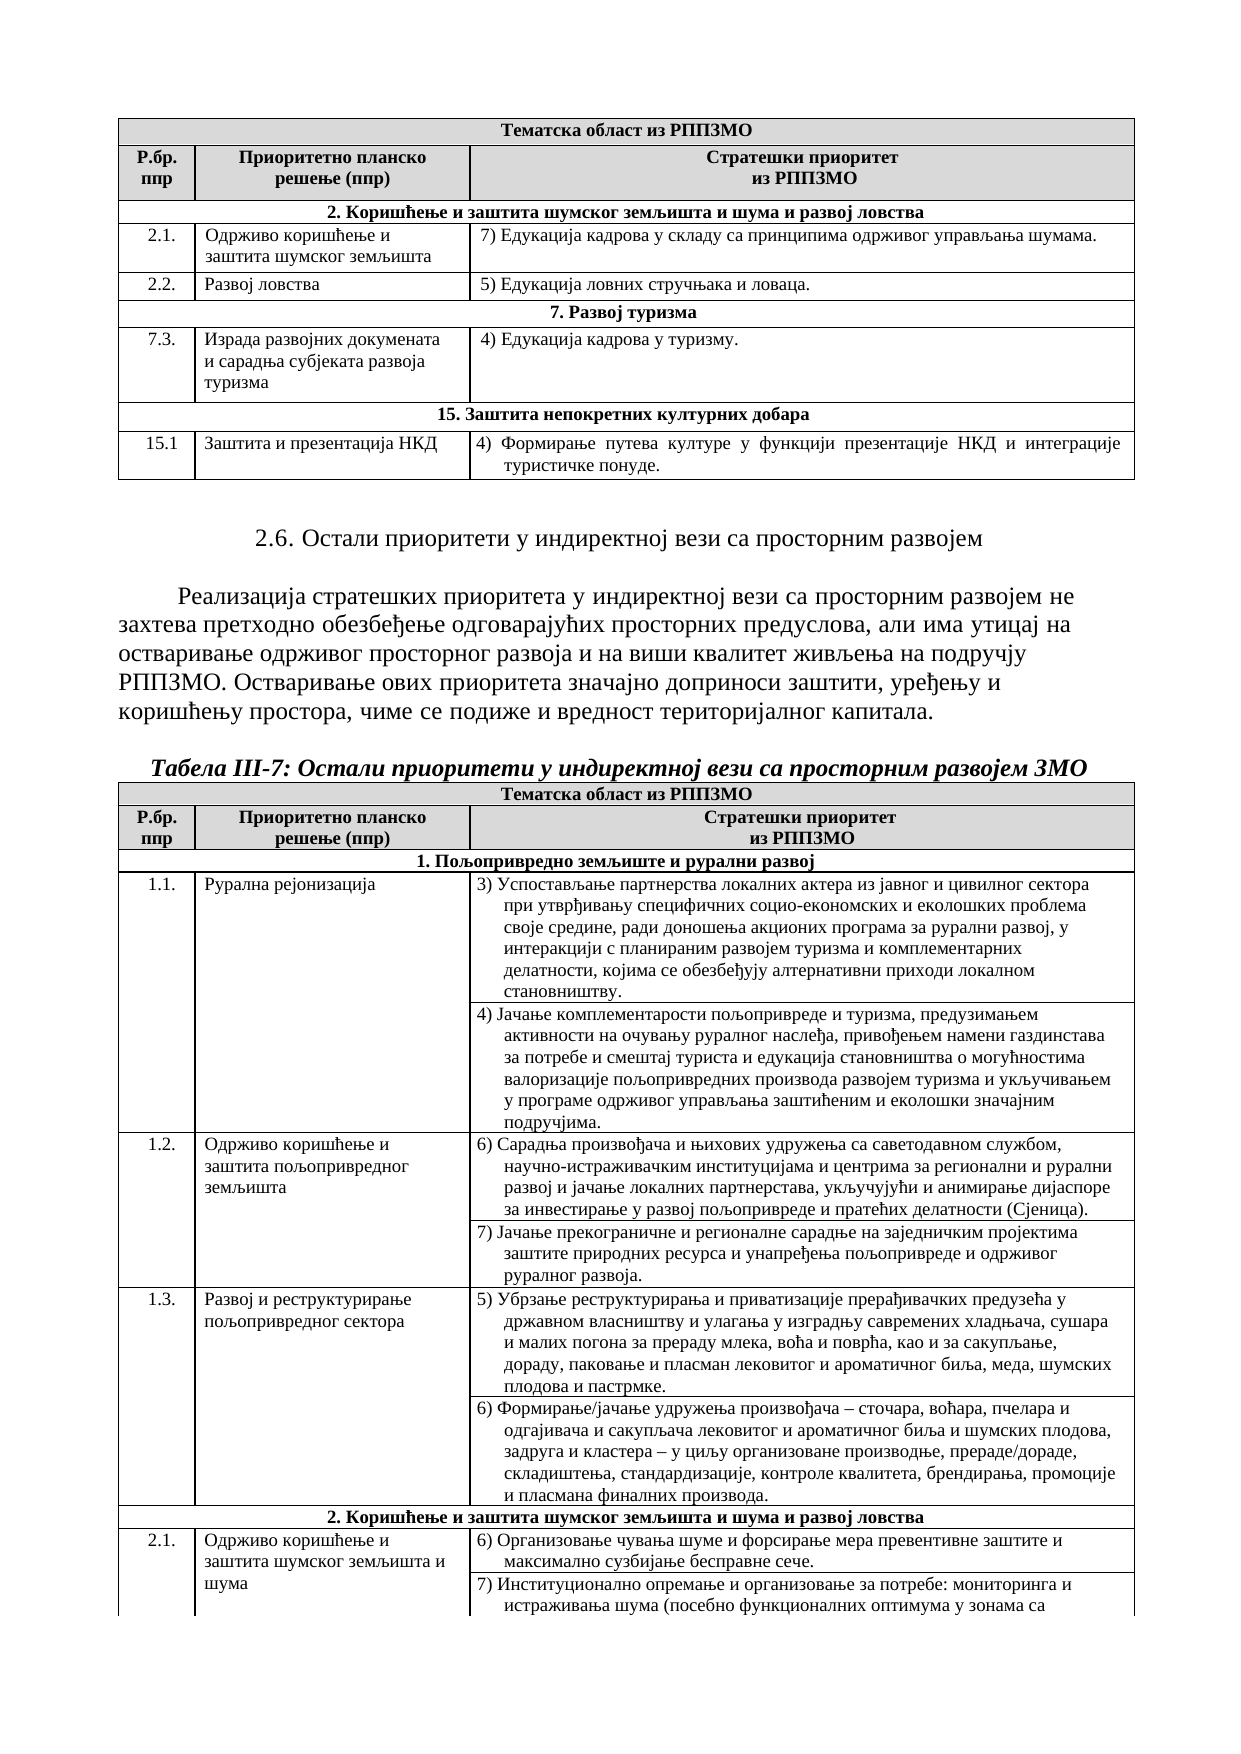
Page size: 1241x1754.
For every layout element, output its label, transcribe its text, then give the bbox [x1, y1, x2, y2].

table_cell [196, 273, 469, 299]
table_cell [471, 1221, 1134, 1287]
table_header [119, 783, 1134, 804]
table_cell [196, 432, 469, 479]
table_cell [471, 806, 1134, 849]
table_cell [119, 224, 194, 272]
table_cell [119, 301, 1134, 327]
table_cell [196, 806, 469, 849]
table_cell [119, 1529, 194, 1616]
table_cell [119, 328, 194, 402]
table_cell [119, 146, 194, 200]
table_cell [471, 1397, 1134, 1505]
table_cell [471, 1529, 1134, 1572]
text Табела III-7: Остали приоритети у индиректној вези са просторним развојем ЗМО [118, 753, 1122, 782]
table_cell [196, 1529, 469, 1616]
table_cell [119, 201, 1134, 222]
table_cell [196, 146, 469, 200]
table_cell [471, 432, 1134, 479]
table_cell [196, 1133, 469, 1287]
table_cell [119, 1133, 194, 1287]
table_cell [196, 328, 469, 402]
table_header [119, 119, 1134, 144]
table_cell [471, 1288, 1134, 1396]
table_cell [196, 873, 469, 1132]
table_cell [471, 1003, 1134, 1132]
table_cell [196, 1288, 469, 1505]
text 2.6. Остали приоритети у индиректној вези са просторним развојем [118, 523, 1119, 552]
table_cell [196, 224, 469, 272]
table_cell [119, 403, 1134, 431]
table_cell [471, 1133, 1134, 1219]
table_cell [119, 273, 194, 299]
text Реализација стратешких приоритета у индиректној вези са просторним развојем не захтева претходно обезбеђење одговарајућих просторних предуслова, али има утицај на остваривање одрживог просторног развоја и на виши квалитет живљења на подручју РППЗМО. Остваривање ових приоритета значајно доприноси заштити, уређењу и коришћењу простора, чиме се подиже и вредност територијалног капитала. [118, 581, 1122, 724]
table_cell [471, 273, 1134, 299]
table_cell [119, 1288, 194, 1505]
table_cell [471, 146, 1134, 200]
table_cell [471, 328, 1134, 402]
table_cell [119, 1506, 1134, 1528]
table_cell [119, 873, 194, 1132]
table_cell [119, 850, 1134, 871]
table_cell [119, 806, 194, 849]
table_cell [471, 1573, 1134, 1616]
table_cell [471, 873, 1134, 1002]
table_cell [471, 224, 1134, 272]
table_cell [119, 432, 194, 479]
